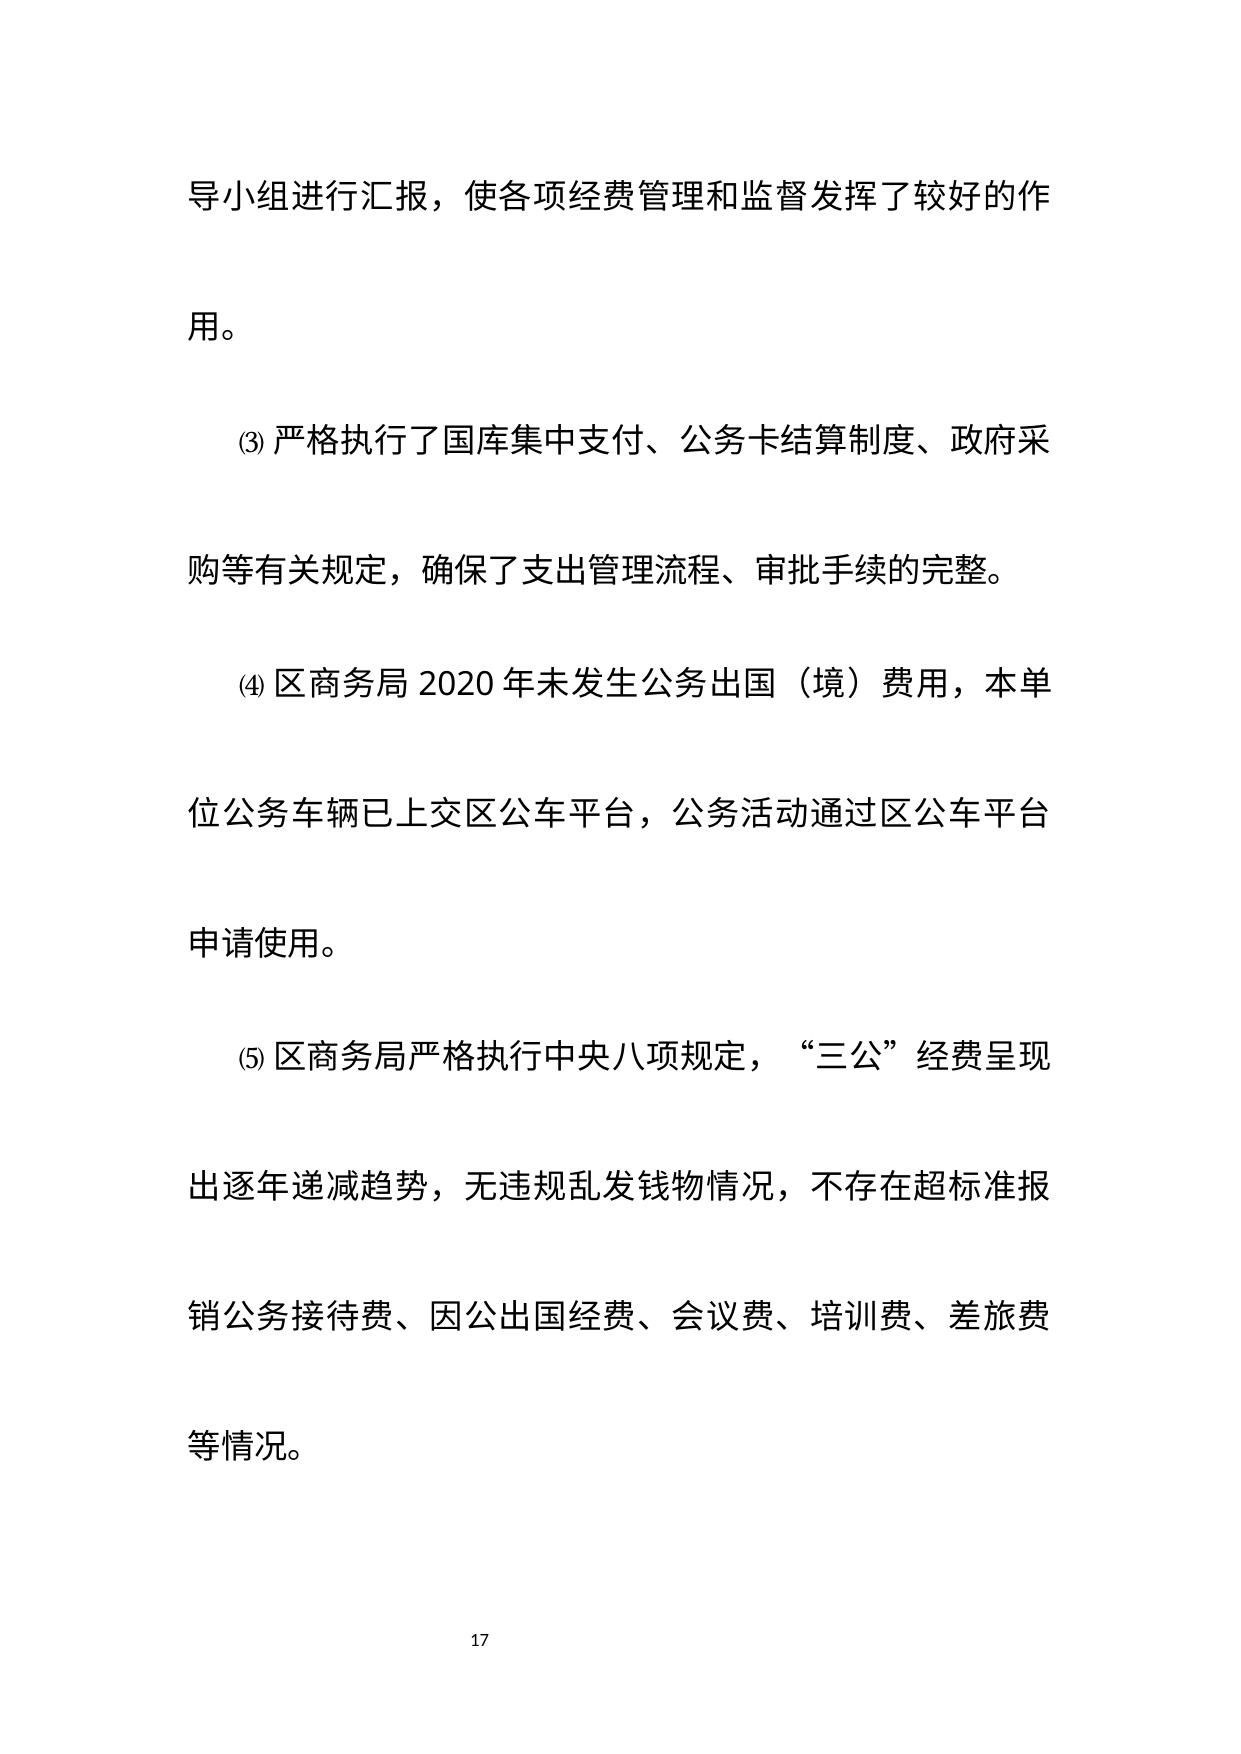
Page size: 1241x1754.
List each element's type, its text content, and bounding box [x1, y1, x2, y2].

text ⑸区商务局严格执行中央八项规定，“三公”经费呈现出逐年递减趋势，无违规乱发钱物情况，不存在超标准报销公务接待费、因公出国经费、会议费、培训费、差旅费等情况。 [187, 1022, 1053, 1477]
text ⑶严格执行了国库集中支付、公务卡结算制度、政府采购等有关规定，确保了支出管理流程、审批手续的完整。 [187, 405, 1053, 600]
text ⑷区商务局2020年未发生公务出国（境）费用，本单位公务车辆已上交区公车平台，公务活动通过区公车平台申请使用。 [187, 648, 1053, 973]
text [187, 162, 1053, 357]
